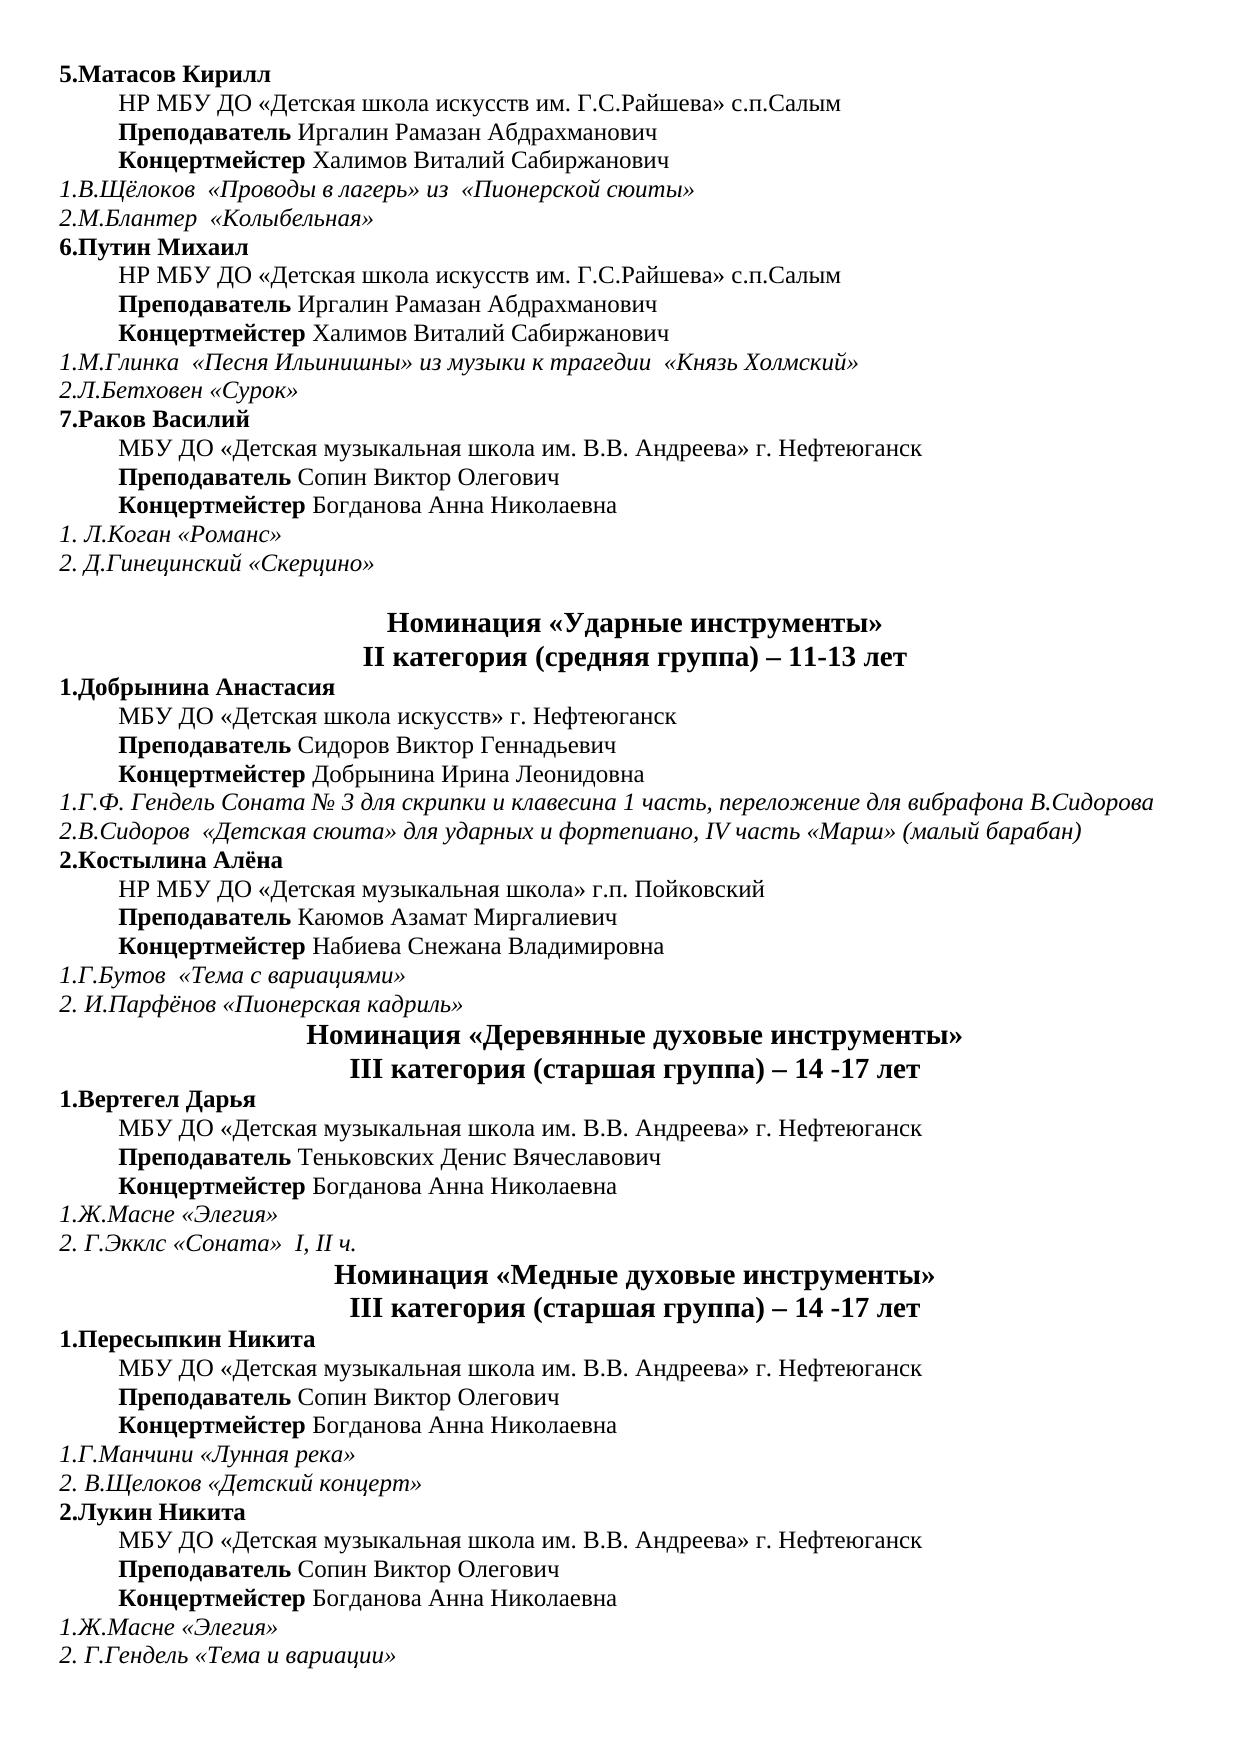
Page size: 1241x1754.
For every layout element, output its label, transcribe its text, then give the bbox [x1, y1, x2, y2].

text 1.Вертегел Дарья [59, 1084, 1211, 1113]
list Номинация «Медные духовые инструменты» [59, 1257, 1211, 1291]
text 1.Г.Ф. Гендель Соната № 3 для скрипки и клавесина 1 часть, переложение для вибрафона В.Сидорова [59, 787, 1211, 816]
text НР МБУ ДО «Детская школа искусств им. Г.С.Райшева» с.п.Салым [118, 260, 1211, 289]
text Преподаватель Сидоров Виктор Геннадьевич [118, 730, 1211, 759]
text 2. И.Парфёнов «Пионерская кадриль» [59, 989, 1211, 1017]
text III категория (старшая группа) – 14 -17 лет [59, 1291, 1211, 1324]
text 1.Ж.Масне «Элегия» [59, 1612, 1211, 1640]
text Преподаватель Каюмов Азамат Миргалиевич [118, 902, 1211, 931]
text Концертмейстер Богданова Анна Николаевна [118, 1583, 1211, 1612]
text Концертмейстер Халимов Виталий Сабиржанович [118, 318, 1211, 347]
text Концертмейстер Богданова Анна Николаевна [118, 1410, 1211, 1439]
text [118, 88, 1211, 117]
text 2.Л.Бетховен «Сурок» [59, 375, 1211, 404]
text 1.Добрынина Анастасия [59, 672, 1211, 701]
list Номинация «Ударные инструменты» [59, 605, 1211, 639]
text МБУ ДО «Детская музыкальная школа им. В.В. Андреева» г. Нефтеюганск [118, 433, 1211, 462]
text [118, 145, 1211, 174]
text Преподаватель Теньковских Денис Вячеславович [118, 1142, 1211, 1171]
text 1. Л.Коган «Романс» [59, 519, 1211, 548]
text 1.Пересыпкин Никита [59, 1324, 1211, 1353]
text Концертмейстер Набиева Снежана Владимировна [118, 931, 1211, 960]
text 1.В.Щёлоков «Проводы в лагерь» из «Пионерской сюиты» [59, 174, 1211, 203]
text 1.Ж.Масне «Элегия» [59, 1199, 1211, 1228]
text 2.Костылина Алёна [59, 845, 1211, 874]
text МБУ ДО «Детская музыкальная школа им. В.В. Андреева» г. Нефтеюганск [118, 1113, 1211, 1142]
text МБУ ДО «Детская школа искусств» г. Нефтеюганск [118, 701, 1211, 730]
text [118, 117, 1211, 145]
list Номинация «Деревянные духовые инструменты» [59, 1017, 1211, 1051]
text 2.М.Блантер «Колыбельная» [59, 203, 1211, 232]
text 2. Г.Гендель «Тема и вариации» [59, 1640, 1211, 1669]
text 2. Д.Гинецинский «Скерцино» [59, 548, 1211, 577]
text НР МБУ ДО «Детская музыкальная школа» г.п. Пойковский [118, 874, 1211, 902]
text Концертмейстер Богданова Анна Николаевна [118, 490, 1211, 519]
text Концертмейстер Добрынина Ирина Леонидовна [118, 759, 1211, 787]
text МБУ ДО «Детская музыкальная школа им. В.В. Андреева» г. Нефтеюганск [118, 1525, 1211, 1554]
text 5.Матасов Кирилл [59, 59, 1211, 88]
text 1.Г.Бутов «Тема с вариациями» [59, 960, 1211, 989]
text 2.В.Сидоров «Детская сюита» для ударных и фортепиано, IV часть «Марш» (малый барабан) [59, 816, 1211, 845]
text Преподаватель Сопин Виктор Олегович [118, 1382, 1211, 1410]
text 2. Г.Экклс «Соната» I, II ч. [59, 1228, 1211, 1257]
text 1.Г.Манчини «Лунная река» [59, 1439, 1211, 1468]
text Преподаватель Сопин Виктор Олегович [118, 1554, 1211, 1583]
text 2. В.Щелоков «Детский концерт» [59, 1468, 1211, 1497]
text II категория (средняя группа) – 11-13 лет [59, 639, 1211, 672]
text 6.Путин Михаил [59, 232, 1211, 260]
text 7.Раков Василий [59, 404, 1211, 433]
text МБУ ДО «Детская музыкальная школа им. В.В. Андреева» г. Нефтеюганск [118, 1353, 1211, 1382]
text 1.М.Глинка «Песня Ильинишны» из музыки к трагедии «Князь Холмский» [59, 347, 1211, 375]
text 2.Лукин Никита [59, 1497, 1211, 1525]
text Концертмейстер Богданова Анна Николаевна [118, 1171, 1211, 1199]
text Преподаватель Иргалин Рамазан Абдрахманович [118, 289, 1211, 318]
text Преподаватель Сопин Виктор Олегович [118, 462, 1211, 490]
text III категория (старшая группа) – 14 -17 лет [59, 1051, 1211, 1084]
